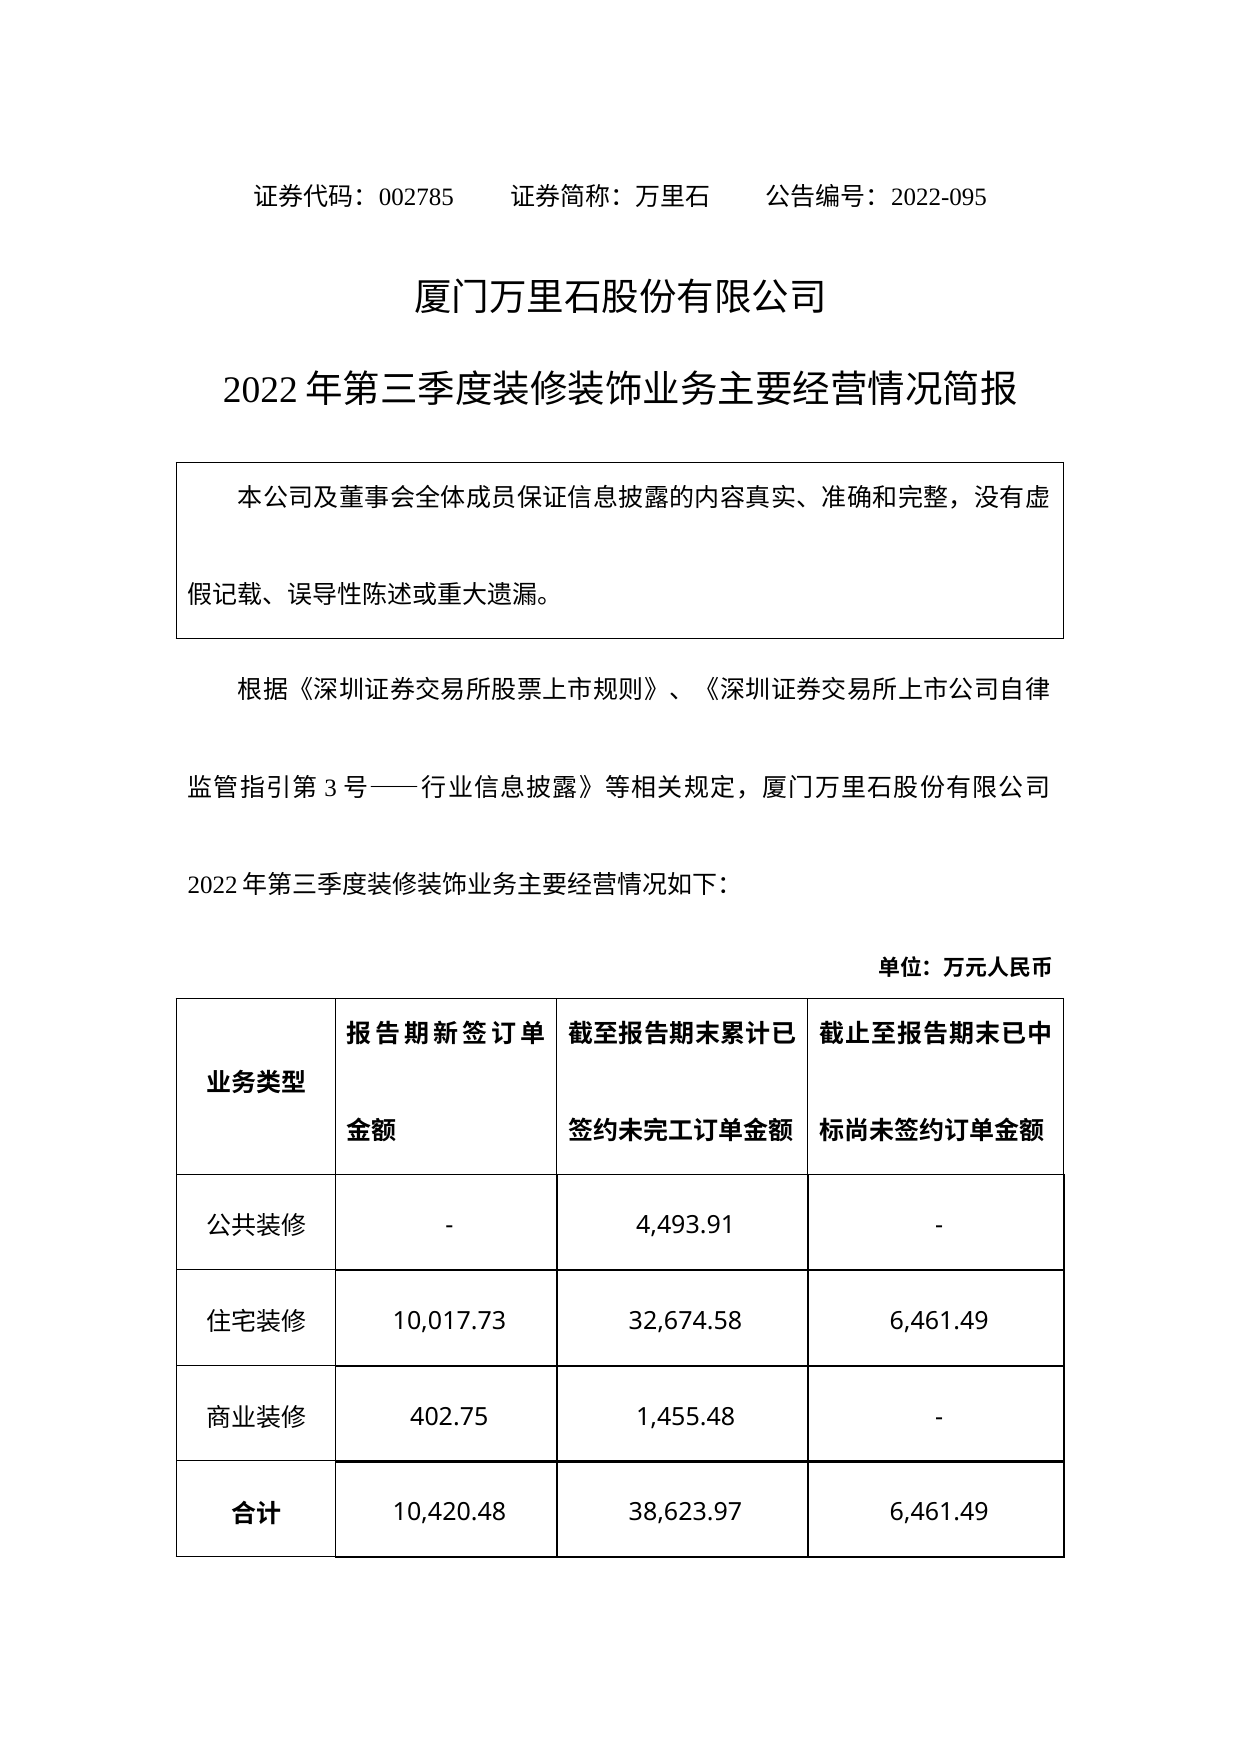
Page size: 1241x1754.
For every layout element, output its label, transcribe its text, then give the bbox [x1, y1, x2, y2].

text 单位：万元人民币 [187, 949, 1053, 982]
table_cell 10,420.48 [336, 1463, 556, 1556]
table_cell 合计 [177, 1461, 335, 1556]
table_header 截至报告期末累计已签约未完工订单金额 [557, 999, 807, 1174]
table_cell 公共装修 [177, 1175, 335, 1269]
table_cell 38,623.97 [558, 1463, 807, 1556]
text 2022年第三季度装修装饰业务主要经营情况简报 [187, 353, 1053, 418]
text 厦门万里石股份有限公司 [187, 261, 1053, 326]
table_header 截止至报告期末已中标尚未签约订单金额 [808, 999, 1063, 1174]
table_cell 32,674.58 [558, 1271, 807, 1364]
table_cell - [809, 1175, 1063, 1269]
text 根据《深圳证券交易所股票上市规则》、《深圳证券交易所上市公司自律监管指引第3号——行业信息披露》等相关规定，厦门万里石股份有限公司2022年第三季度装修装饰业务主要经营情况如下： [187, 655, 1053, 915]
table_cell 402.75 [336, 1367, 556, 1460]
table_cell 商业装修 [177, 1366, 335, 1460]
table_cell 1,455.48 [558, 1367, 807, 1460]
table_cell 10,017.73 [336, 1271, 556, 1364]
table_cell - [336, 1175, 556, 1269]
table_cell 6,461.49 [809, 1271, 1063, 1364]
text 证券代码：002785 证券简称：万里石 公告编号：2022-095 [187, 162, 1053, 227]
table_cell 4,493.91 [558, 1175, 807, 1269]
table_header 本公司及董事会全体成员保证信息披露的内容真实、准确和完整，没有虚假记载、误导性陈述或重大遗漏。 [177, 463, 1063, 638]
table_cell - [809, 1367, 1063, 1460]
table_cell 住宅装修 [177, 1270, 335, 1364]
table_header 报告期新签订单金额 [336, 999, 556, 1174]
table_cell 6,461.49 [809, 1463, 1063, 1556]
table_header 业务类型 [177, 999, 335, 1174]
